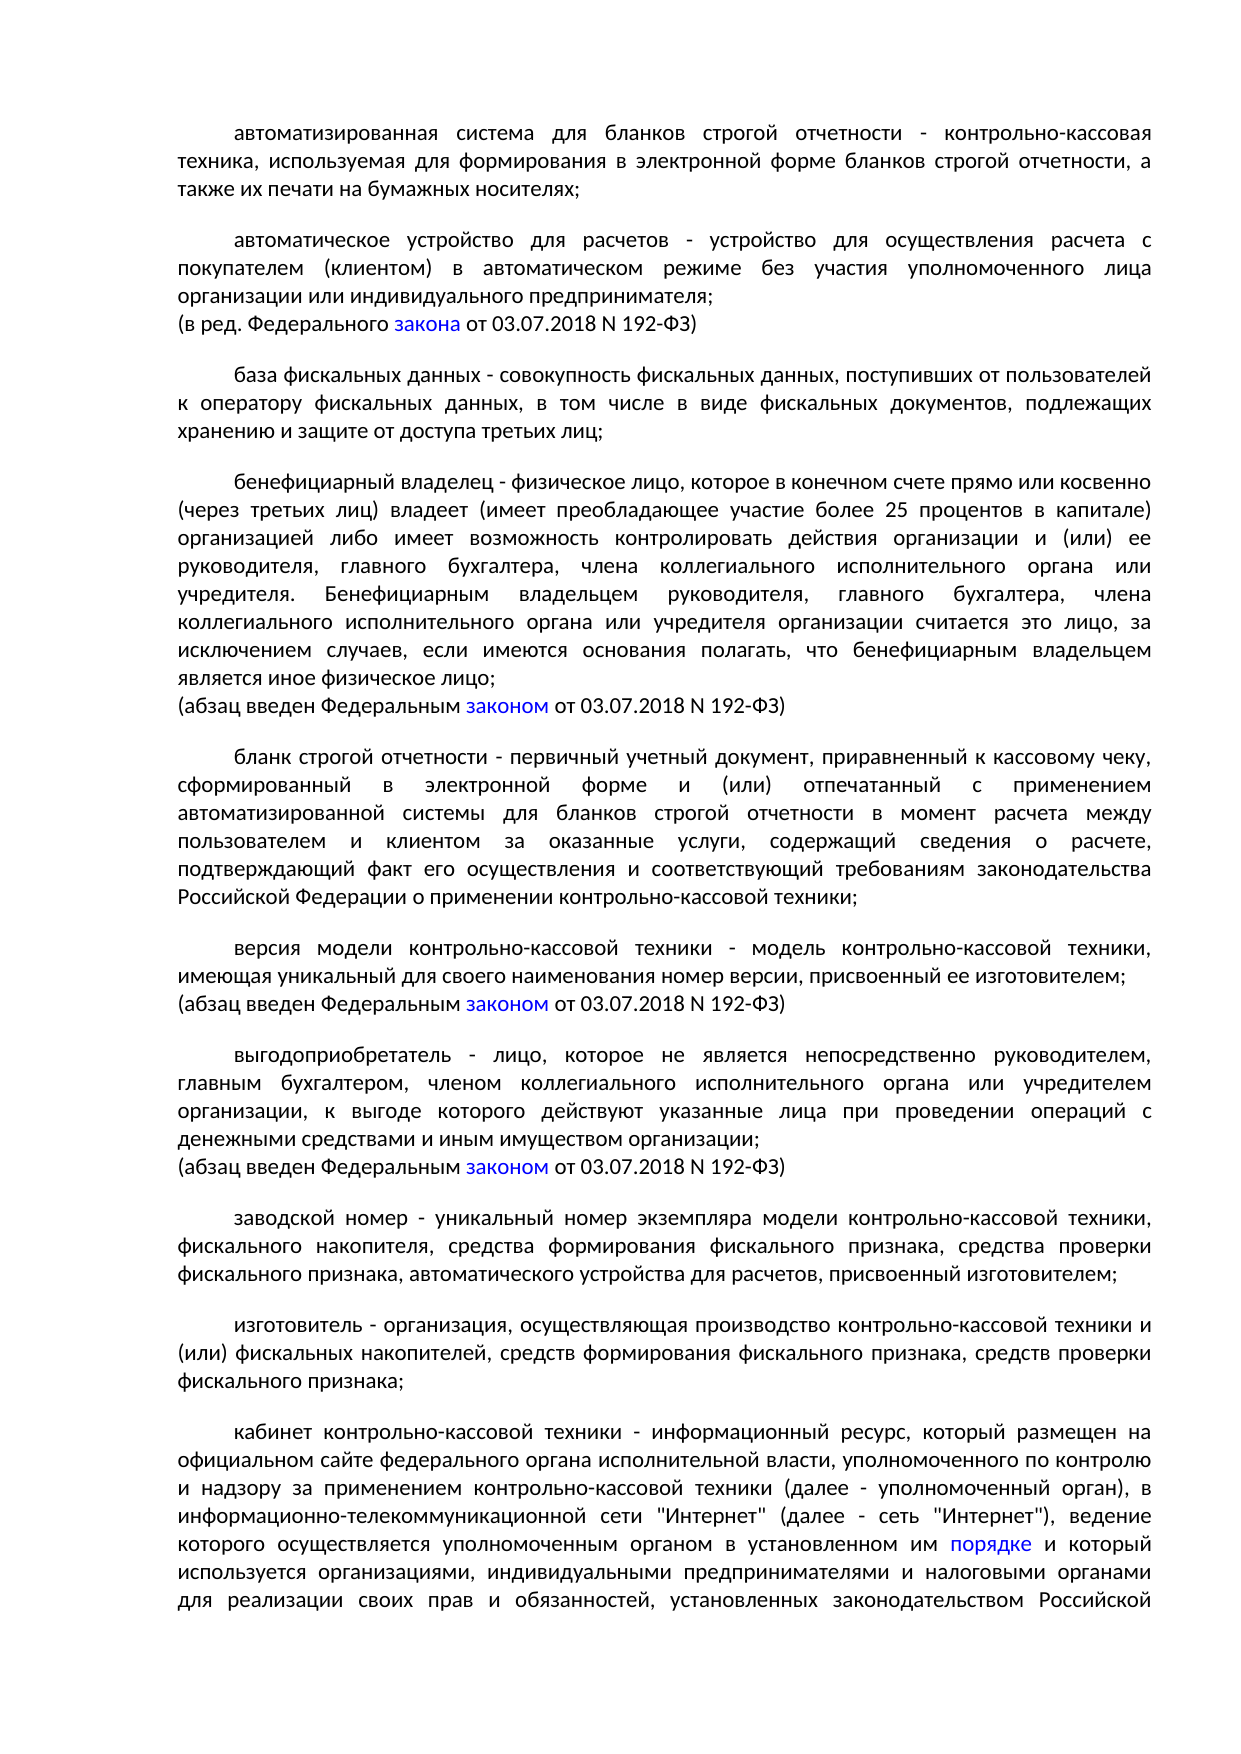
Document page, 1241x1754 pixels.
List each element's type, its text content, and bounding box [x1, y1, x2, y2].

text автоматизированная система для бланков строгой отчетности - контрольно-кассовая техника, используемая для формирования в электронной форме бланков строгой отчетности, а также их печати на бумажных носителях; [177, 118, 1152, 202]
text (в ред. Федерального закона от 03.07.2018 N 192-ФЗ) [177, 309, 1152, 337]
text бланк строгой отчетности - первичный учетный документ, приравненный к кассовому чеку, сформированный в электронной форме и (или) отпечатанный с применением автоматизированной системы для бланков строгой отчетности в момент расчета между пользователем и клиентом за оказанные услуги, содержащий сведения о расчете, подтверждающий факт его осуществления и соответствующий требованиям законодательства Российской Федерации о применении контрольно-кассовой техники; [177, 742, 1152, 910]
text (абзац введен Федеральным законом от 03.07.2018 N 192-ФЗ) [177, 691, 1152, 719]
text автоматическое устройство для расчетов - устройство для осуществления расчета с покупателем (клиентом) в автоматическом режиме без участия уполномоченного лица организации или индивидуального предпринимателя; [177, 225, 1152, 309]
text бенефициарный владелец - физическое лицо, которое в конечном счете прямо или косвенно (через третьих лиц) владеет (имеет преобладающее участие более 25 процентов в капитале) организацией либо имеет возможность контролировать действия организации и (или) ее руководителя, главного бухгалтера, члена коллегиального исполнительного органа или учредителя. Бенефициарным владельцем руководителя, главного бухгалтера, члена коллегиального исполнительного органа или учредителя организации считается это лицо, за исключением случаев, если имеются основания полагать, что бенефициарным владельцем является иное физическое лицо; [177, 467, 1152, 691]
text версия модели контрольно-кассовой техники - модель контрольно-кассовой техники, имеющая уникальный для своего наименования номер версии, присвоенный ее изготовителем; [177, 933, 1152, 989]
text (абзац введен Федеральным законом от 03.07.2018 N 192-ФЗ) [177, 1152, 1152, 1180]
text (абзац введен Федеральным законом от 03.07.2018 N 192-ФЗ) [177, 989, 1152, 1017]
text база фискальных данных - совокупность фискальных данных, поступивших от пользователей к оператору фискальных данных, в том числе в виде фискальных документов, подлежащих хранению и защите от доступа третьих лиц; [177, 360, 1152, 444]
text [177, 1417, 1152, 1613]
text выгодоприобретатель - лицо, которое не является непосредственно руководителем, главным бухгалтером, членом коллегиального исполнительного органа или учредителем организации, к выгоде которого действуют указанные лица при проведении операций с денежными средствами и иным имуществом организации; [177, 1040, 1152, 1152]
text заводской номер - уникальный номер экземпляра модели контрольно-кассовой техники, фискального накопителя, средства формирования фискального признака, средства проверки фискального признака, автоматического устройства для расчетов, присвоенный изготовителем; [177, 1203, 1152, 1287]
text изготовитель - организация, осуществляющая производство контрольно-кассовой техники и (или) фискальных накопителей, средств формирования фискального признака, средств проверки фискального признака; [177, 1310, 1152, 1394]
